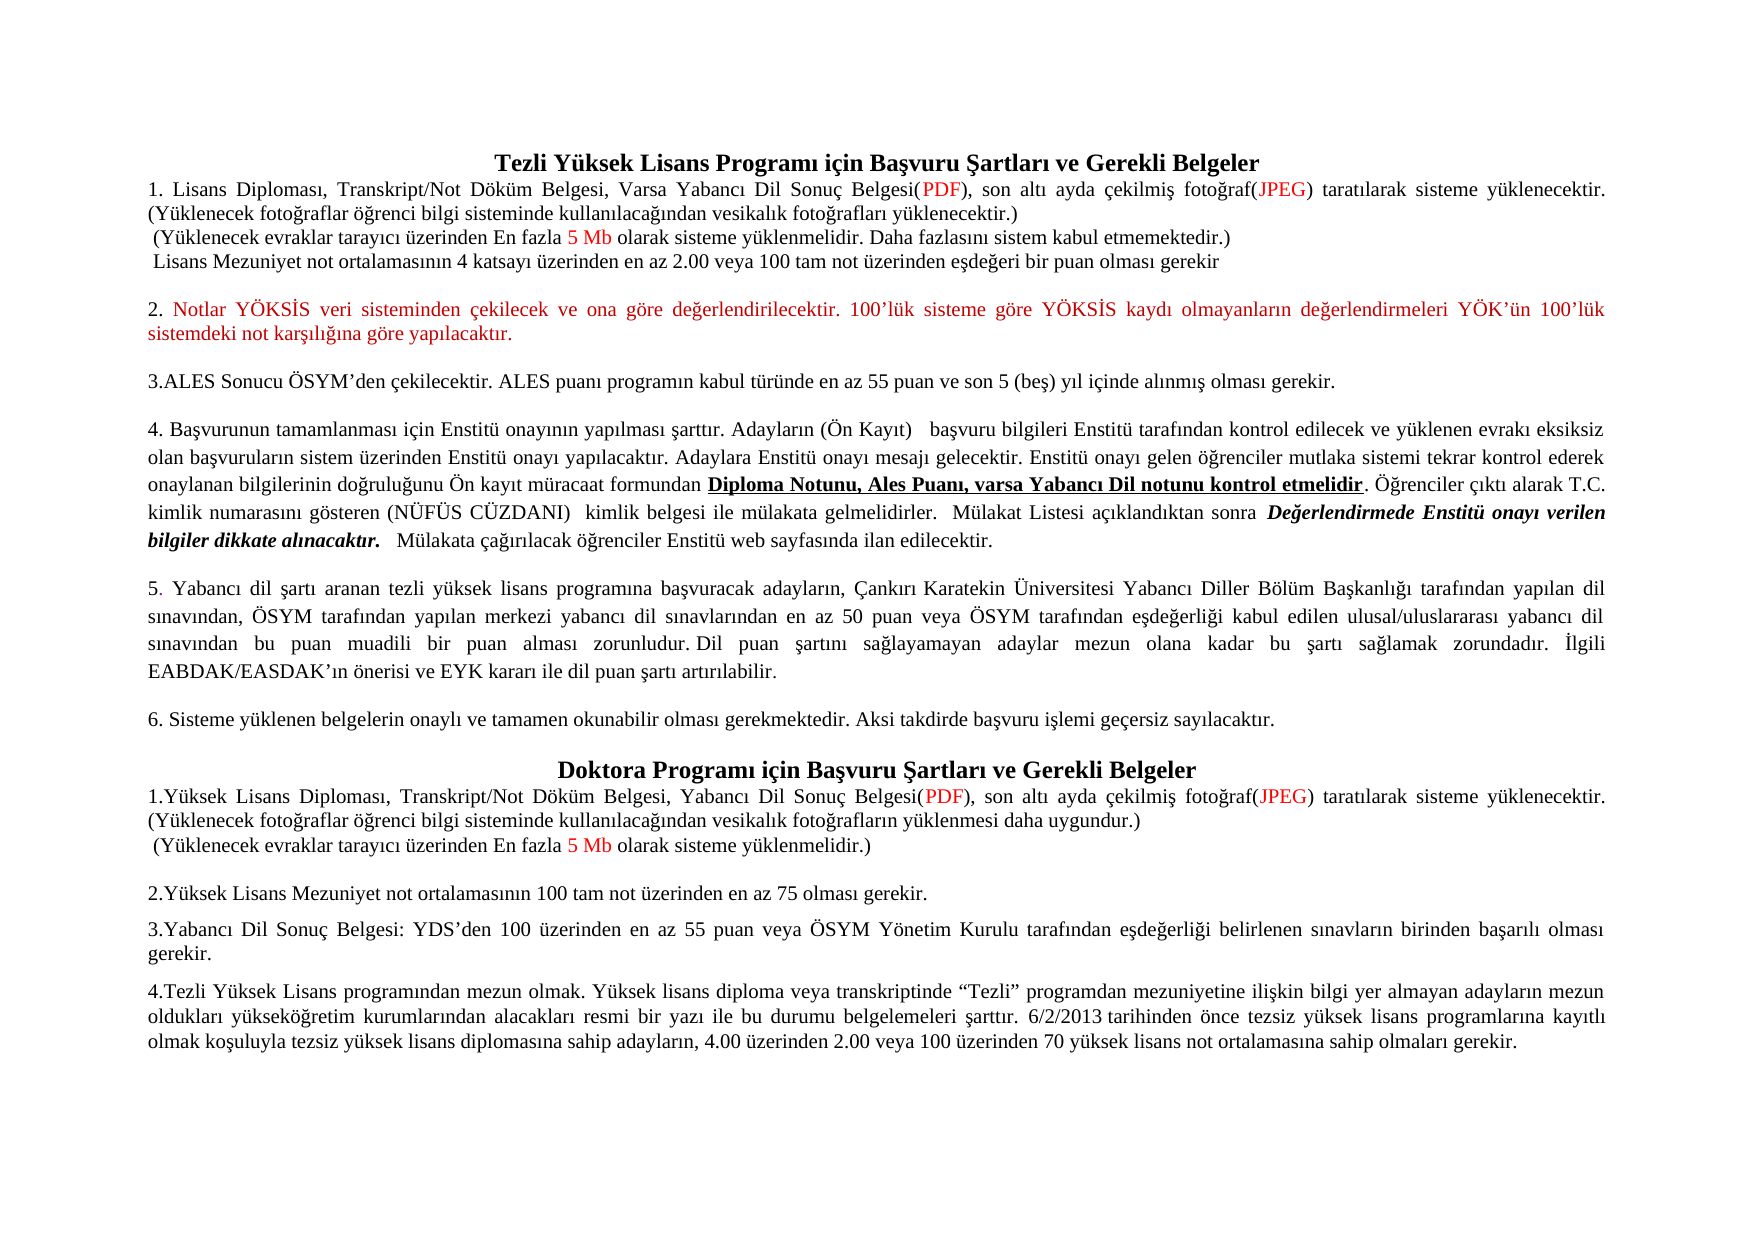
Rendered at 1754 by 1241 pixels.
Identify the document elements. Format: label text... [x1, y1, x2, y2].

text 5. Yabancı dil şartı aranan tezli yüksek lisans programına başvuracak adayların, Çankırı Karatekin Üniversitesi Yabancı Diller Bölüm Başkanlığı tarafından yapılan dil sınavından, ÖSYM tarafından yapılan merkezi yabancı dil sınavlarından en az 50 puan veya ÖSYM tarafından eşdeğerliği kabul edilen ulusal/uluslararası yabancı dil sınavından bu puan muadili bir puan alması zorunludur. Dil puan şartını sağlayamayan adaylar mezun olana kadar bu şartı sağlamak zorundadır. İlgili EABDAK/EASDAK’ın önerisi ve EYK kararı ile dil puan şartı artırılabilir. [148, 576, 1606, 683]
text Doktora Programı için Başvuru Şartları ve Gerekli Belgeler [148, 756, 1606, 784]
text 3.ALES Sonucu ÖSYM’den çekilecektir. ALES puanı programın kabul türünde en az 55 puan ve son 5 (beş) yıl içinde alınmış olması gerekir. [148, 369, 1606, 393]
text 4. Başvurunun tamamlanması için Enstitü onayının yapılması şarttır. Adayların (Ön Kayıt) başvuru bilgileri Enstitü tarafından kontrol edilecek ve yüklenen evrakı eksiksiz olan başvuruların sistem üzerinden Enstitü onayı yapılacaktır. Adaylara Enstitü onayı mesajı gelecektir. Enstitü onayı gelen öğrenciler mutlaka sistemi tekrar kontrol ederek onaylanan bilgilerinin doğruluğunu Ön kayıt müracaat formundan Diploma Notunu, Ales Puanı, varsa Yabancı Dil notunu kontrol etmelidir. Öğrenciler çıktı alarak T.C. kimlik numarasını gösteren (NÜFÜS CÜZDANI) kimlik belgesi ile mülakata gelmelidirler. Mülakat Listesi açıklandıktan sonra Değerlendirmede Enstitü onayı verilen bilgiler dikkate alınacaktır. Mülakata çağırılacak öğrenciler Enstitü web sayfasında ilan edilecektir. [148, 417, 1606, 552]
text 4.Tezli Yüksek Lisans programından mezun olmak. Yüksek lisans diploma veya transkriptinde “Tezli” programdan mezuniyetine ilişkin bilgi yer almayan adayların mezun oldukları yükseköğretim kurumlarından alacakları resmi bir yazı ile bu durumu belgelemeleri şarttır. 6/2/2013 tarihinden önce tezsiz yüksek lisans programlarına kayıtlı olmak koşuluyla tezsiz yüksek lisans diplomasına sahip adayların, 4.00 üzerinden 2.00 veya 100 üzerinden 70 yüksek lisans not ortalamasına sahip olmaları gerekir. [148, 978, 1606, 1053]
text 6. Sisteme yüklenen belgelerin onaylı ve tamamen okunabilir olması gerekmektedir. Aksi takdirde başvuru işlemi geçersiz sayılacaktır. [148, 707, 1606, 731]
text (Yüklenecek evraklar tarayıcı üzerinden En fazla 5 Mb olarak sisteme yüklenmelidir. Daha fazlasını sistem kabul etmemektedir.) [148, 224, 1606, 249]
text 2. Notlar YÖKSİS veri sisteminden çekilecek ve ona göre değerlendirilecektir. 100’lük sisteme göre YÖKSİS kaydı olmayanların değerlendirmeleri YÖK’ün 100’lük sistemdeki not karşılığına göre yapılacaktır. [148, 297, 1606, 345]
text Lisans Mezuniyet not ortalamasının 4 katsayı üzerinden en az 2.00 veya 100 tam not üzerinden eşdeğeri bir puan olması gerekir [148, 249, 1606, 273]
text 1. Lisans Diploması, Transkript/Not Döküm Belgesi, Varsa Yabancı Dil Sonuç Belgesi(PDF), son altı ayda çekilmiş fotoğraf(JPEG) taratılarak sisteme yüklenecektir. (Yüklenecek fotoğraflar öğrenci bilgi sisteminde kullanılacağından vesikalık fotoğrafları yüklenecektir.) [148, 176, 1606, 224]
text 2.Yüksek Lisans Mezuniyet not ortalamasının 100 tam not üzerinden en az 75 olması gerekir. [148, 881, 1606, 905]
text Tezli Yüksek Lisans Programı için Başvuru Şartları ve Gerekli Belgeler [148, 148, 1606, 176]
text 3.Yabancı Dil Sonuç Belgesi: YDS’den 100 üzerinden en az 55 puan veya ÖSYM Yönetim Kurulu tarafından eşdeğerliği belirlenen sınavların birinden başarılı olması gerekir. [148, 917, 1606, 965]
text 1.Yüksek Lisans Diploması, Transkript/Not Döküm Belgesi, Yabancı Dil Sonuç Belgesi(PDF), son altı ayda çekilmiş fotoğraf(JPEG) taratılarak sisteme yüklenecektir. (Yüklenecek fotoğraflar öğrenci bilgi sisteminde kullanılacağından vesikalık fotoğrafların yüklenmesi daha uygundur.) [148, 784, 1606, 832]
text (Yüklenecek evraklar tarayıcı üzerinden En fazla 5 Mb olarak sisteme yüklenmelidir.) [148, 832, 1606, 857]
